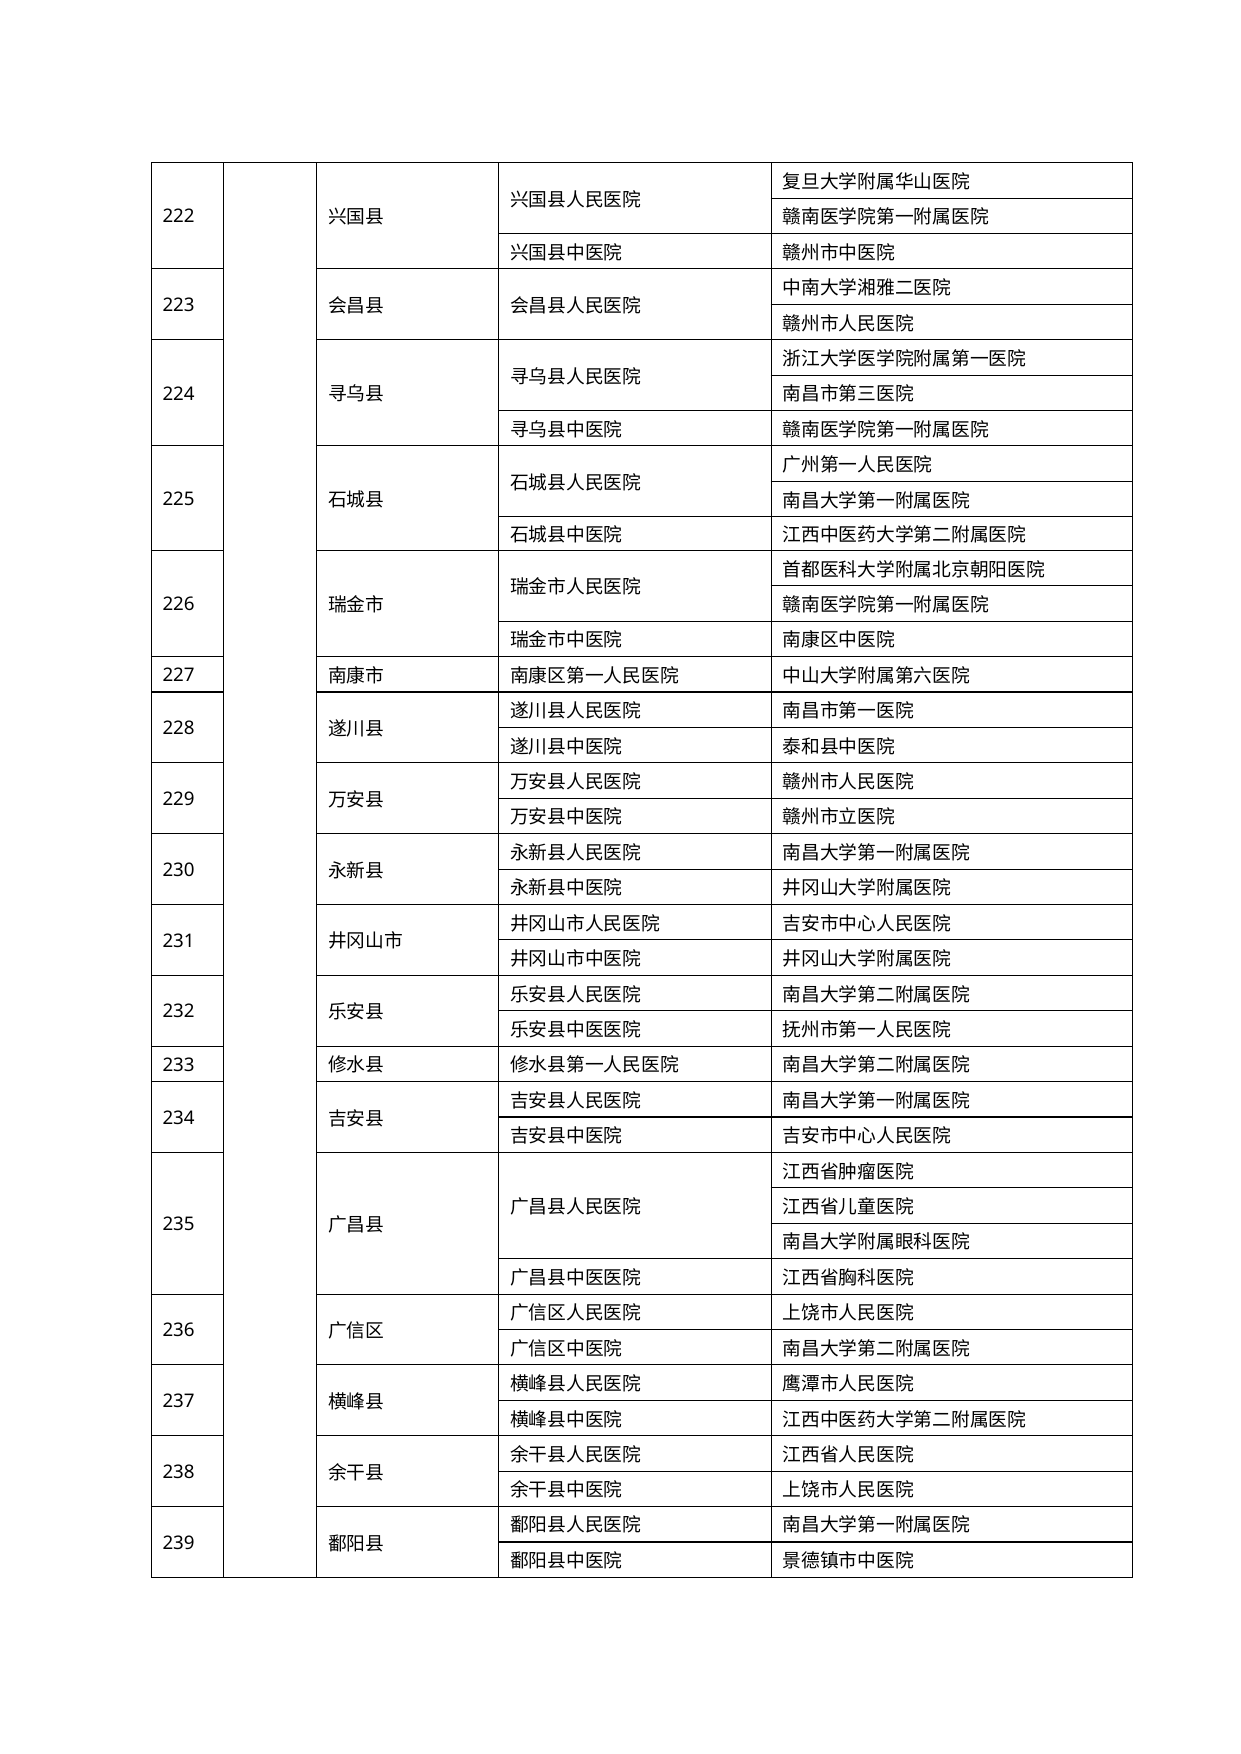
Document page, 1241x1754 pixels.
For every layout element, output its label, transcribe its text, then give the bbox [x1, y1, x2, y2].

table_cell 抚州市第一人民医院 [772, 1011, 1132, 1046]
table_cell 兴国县人民医院 [499, 163, 771, 233]
table_cell 237 [152, 1365, 223, 1435]
table_cell 江西省胸科医院 [772, 1259, 1132, 1293]
table_cell 江西省肿瘤医院 [772, 1153, 1132, 1187]
table_cell 吉安县人民医院 [499, 1082, 771, 1116]
table_cell 238 [152, 1436, 223, 1506]
table_cell 永新县中医院 [499, 870, 771, 904]
table_cell 赣州市人民医院 [772, 763, 1132, 798]
table_cell 广昌县中医医院 [499, 1259, 771, 1293]
table_cell 鄱阳县 [317, 1507, 498, 1577]
table_cell 上饶市人民医院 [772, 1295, 1132, 1329]
table_cell 瑞金市 [317, 551, 498, 656]
table_cell 景德镇市中医院 [772, 1543, 1132, 1577]
table_cell 乐安县中医医院 [499, 1011, 771, 1046]
table_cell 永新县人民医院 [499, 834, 771, 868]
table_cell 南昌大学附属眼科医院 [772, 1224, 1132, 1258]
table_cell 南昌大学第一附属医院 [772, 1507, 1132, 1541]
table_cell 泰和县中医院 [772, 728, 1132, 762]
table_cell 吉安市中心人民医院 [772, 905, 1132, 939]
table_cell 广信区中医院 [499, 1330, 771, 1364]
table_cell 228 [152, 693, 223, 762]
table_cell 南康市 [317, 657, 498, 691]
table_cell 兴国县 [317, 163, 498, 268]
table_cell 万安县 [317, 763, 498, 833]
table_cell 乐安县 [317, 976, 498, 1046]
table_cell 遂川县人民医院 [499, 693, 771, 727]
table_cell 233 [152, 1047, 223, 1081]
table_cell 万安县中医院 [499, 799, 771, 833]
table_cell 井冈山大学附属医院 [772, 870, 1132, 904]
table_cell 江西中医药大学第二附属医院 [772, 1401, 1132, 1435]
table_cell 乐安县人民医院 [499, 976, 771, 1010]
table_cell 首都医科大学附属北京朝阳医院 [772, 551, 1132, 585]
table_cell 南昌市第一医院 [772, 693, 1132, 727]
table_cell 南昌大学第一附属医院 [772, 1082, 1132, 1116]
table_cell 瑞金市中医院 [499, 622, 771, 656]
table_cell 南康区第一人民医院 [499, 657, 771, 691]
table_cell 寻乌县中医院 [499, 411, 771, 445]
table_cell 永新县 [317, 834, 498, 904]
table_cell 兴国县中医院 [499, 234, 771, 268]
table_cell 广信区人民医院 [499, 1295, 771, 1329]
table_cell 会昌县 [317, 269, 498, 339]
table_cell 万安县人民医院 [499, 763, 771, 798]
table_cell 石城县 [317, 446, 498, 550]
table_cell 赣州市中医院 [772, 234, 1132, 268]
table_cell 遂川县中医院 [499, 728, 771, 762]
table_cell 中山大学附属第六医院 [772, 657, 1132, 691]
table_cell 余干县 [317, 1436, 498, 1506]
table_cell 236 [152, 1295, 223, 1364]
table_cell 223 [152, 269, 223, 339]
table_cell 寻乌县人民医院 [499, 340, 771, 410]
table_cell 赣南医学院第一附属医院 [772, 586, 1132, 621]
table_cell 修水县 [317, 1047, 498, 1081]
table_cell 石城县中医院 [499, 517, 771, 550]
table_cell 鄱阳县人民医院 [499, 1507, 771, 1541]
table_cell 吉安市中心人民医院 [772, 1118, 1132, 1152]
table_cell 江西中医药大学第二附属医院 [772, 517, 1132, 550]
table_cell 鹰潭市人民医院 [772, 1365, 1132, 1400]
table_cell 石城县人民医院 [499, 446, 771, 516]
table_cell 227 [152, 657, 223, 691]
table_cell 南昌大学第一附属医院 [772, 482, 1132, 516]
table_cell 赣南医学院第一附属医院 [772, 411, 1132, 445]
table_cell 南康区中医院 [772, 622, 1132, 656]
table_cell 井冈山大学附属医院 [772, 940, 1132, 975]
table_cell 230 [152, 834, 223, 904]
table_cell 239 [152, 1507, 223, 1577]
table_cell 横峰县中医院 [499, 1401, 771, 1435]
table_cell 南昌大学第二附属医院 [772, 1047, 1132, 1081]
table_cell 吉安县 [317, 1082, 498, 1152]
table_cell 235 [152, 1153, 223, 1293]
table_cell 吉安县中医院 [499, 1118, 771, 1152]
table_cell 会昌县人民医院 [499, 269, 771, 339]
table_cell 横峰县人民医院 [499, 1365, 771, 1400]
table_cell 南昌大学第二附属医院 [772, 1330, 1132, 1364]
table_cell 瑞金市人民医院 [499, 551, 771, 621]
table_cell 南昌市第三医院 [772, 376, 1132, 410]
table_cell 赣南医学院第一附属医院 [772, 199, 1132, 233]
table_cell 寻乌县 [317, 340, 498, 445]
table_cell 229 [152, 763, 223, 833]
table_cell 广昌县人民医院 [499, 1153, 771, 1258]
table_cell 232 [152, 976, 223, 1046]
table_cell 225 [152, 446, 223, 550]
table_cell 226 [152, 551, 223, 656]
table_cell 井冈山市 [317, 905, 498, 975]
table_cell 余干县人民医院 [499, 1436, 771, 1471]
table_cell 上饶市人民医院 [772, 1472, 1132, 1506]
table_cell 井冈山市中医院 [499, 940, 771, 975]
table_cell 南昌大学第一附属医院 [772, 834, 1132, 868]
table_cell 赣州市人民医院 [772, 305, 1132, 339]
table_cell 赣州市立医院 [772, 799, 1132, 833]
table_cell 234 [152, 1082, 223, 1152]
table_cell 南昌大学第二附属医院 [772, 976, 1132, 1010]
table_cell 中南大学湘雅二医院 [772, 269, 1132, 304]
table_cell 222 [152, 163, 223, 268]
table_cell 231 [152, 905, 223, 975]
table_cell 修水县第一人民医院 [499, 1047, 771, 1081]
table_cell 224 [152, 340, 223, 445]
table_cell 广信区 [317, 1295, 498, 1364]
table_cell 井冈山市人民医院 [499, 905, 771, 939]
table_cell 遂川县 [317, 693, 498, 762]
table_cell 江西省儿童医院 [772, 1188, 1132, 1223]
table_cell 广昌县 [317, 1153, 498, 1293]
table_cell 余干县中医院 [499, 1472, 771, 1506]
table_cell 浙江大学医学院附属第一医院 [772, 340, 1132, 374]
table_cell 复旦大学附属华山医院 [772, 163, 1132, 197]
table_cell 横峰县 [317, 1365, 498, 1435]
table_cell 广州第一人民医院 [772, 446, 1132, 481]
table_cell 鄱阳县中医院 [499, 1543, 771, 1577]
table_cell 江西省人民医院 [772, 1436, 1132, 1471]
